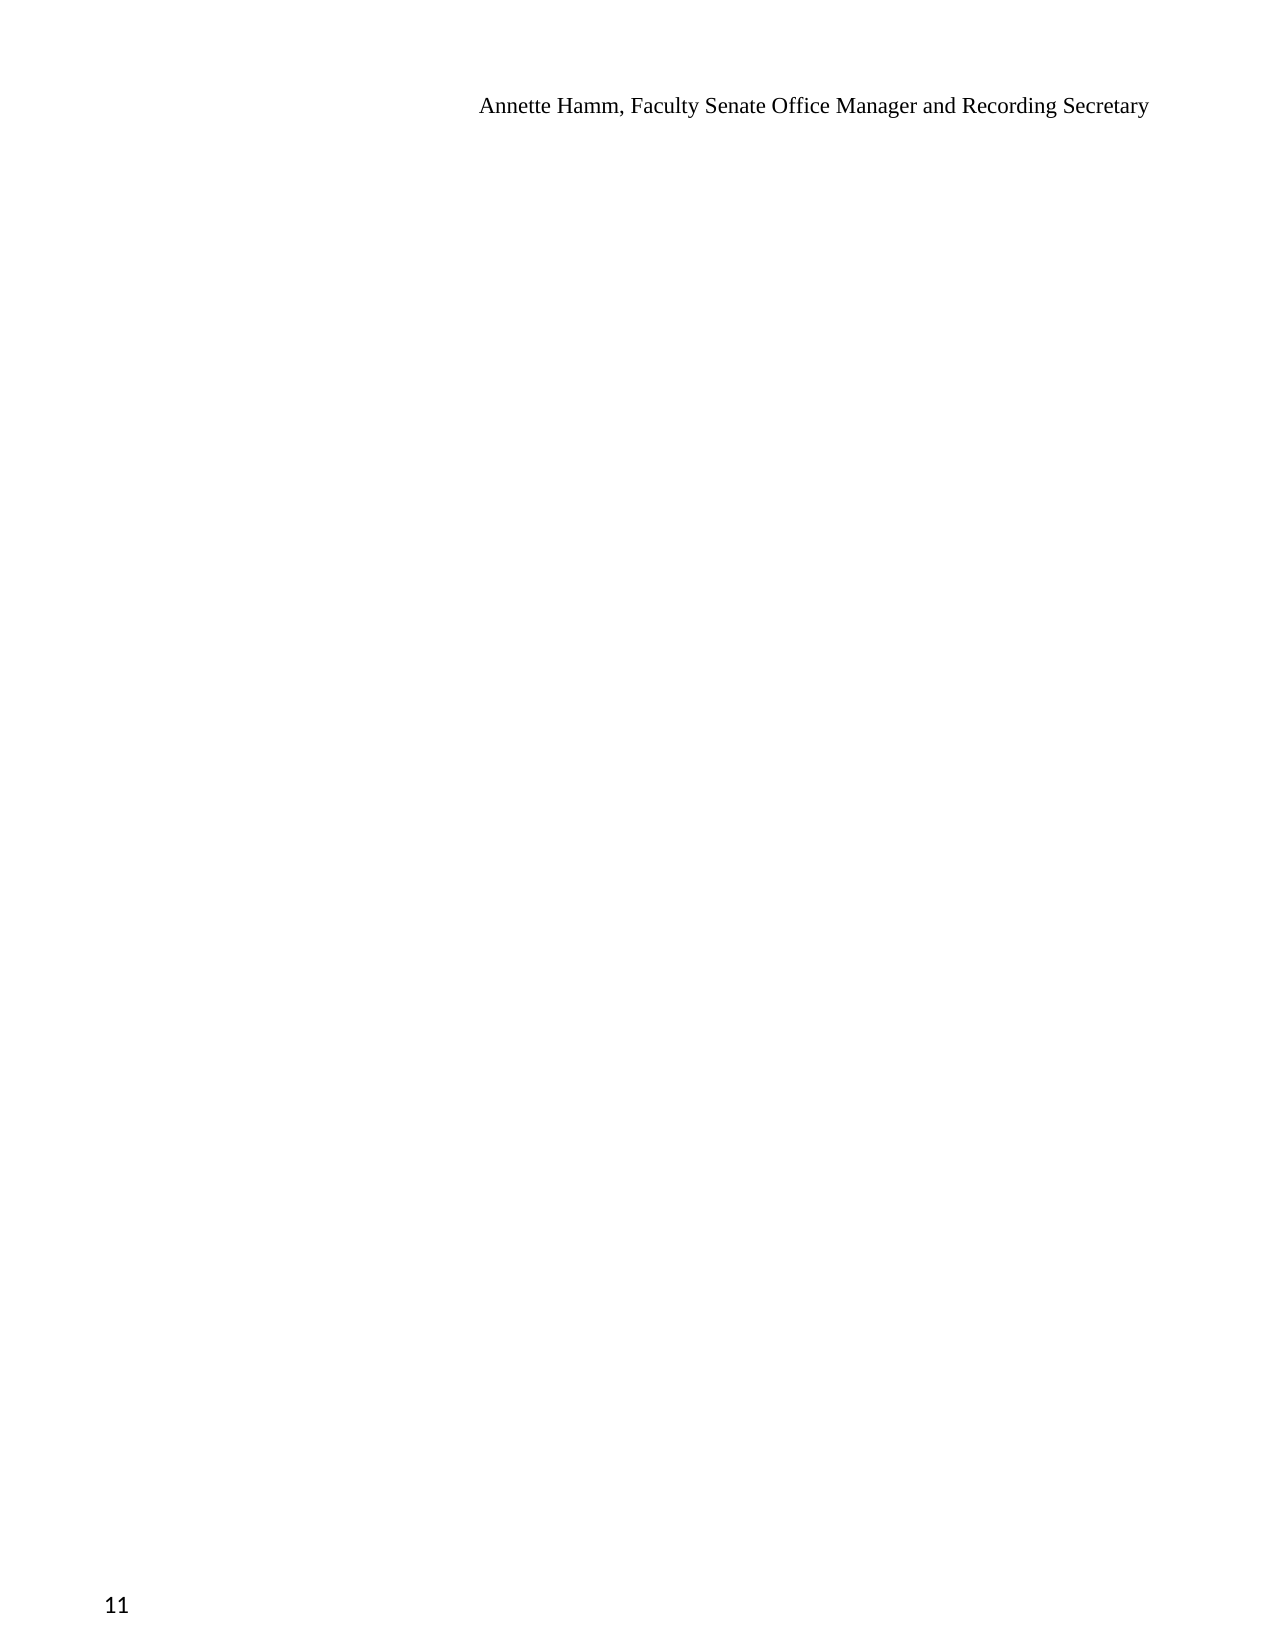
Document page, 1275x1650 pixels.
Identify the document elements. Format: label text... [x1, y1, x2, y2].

text Annette Hamm, Faculty Senate Office Manager and Recording Secretary [208, 92, 1181, 119]
